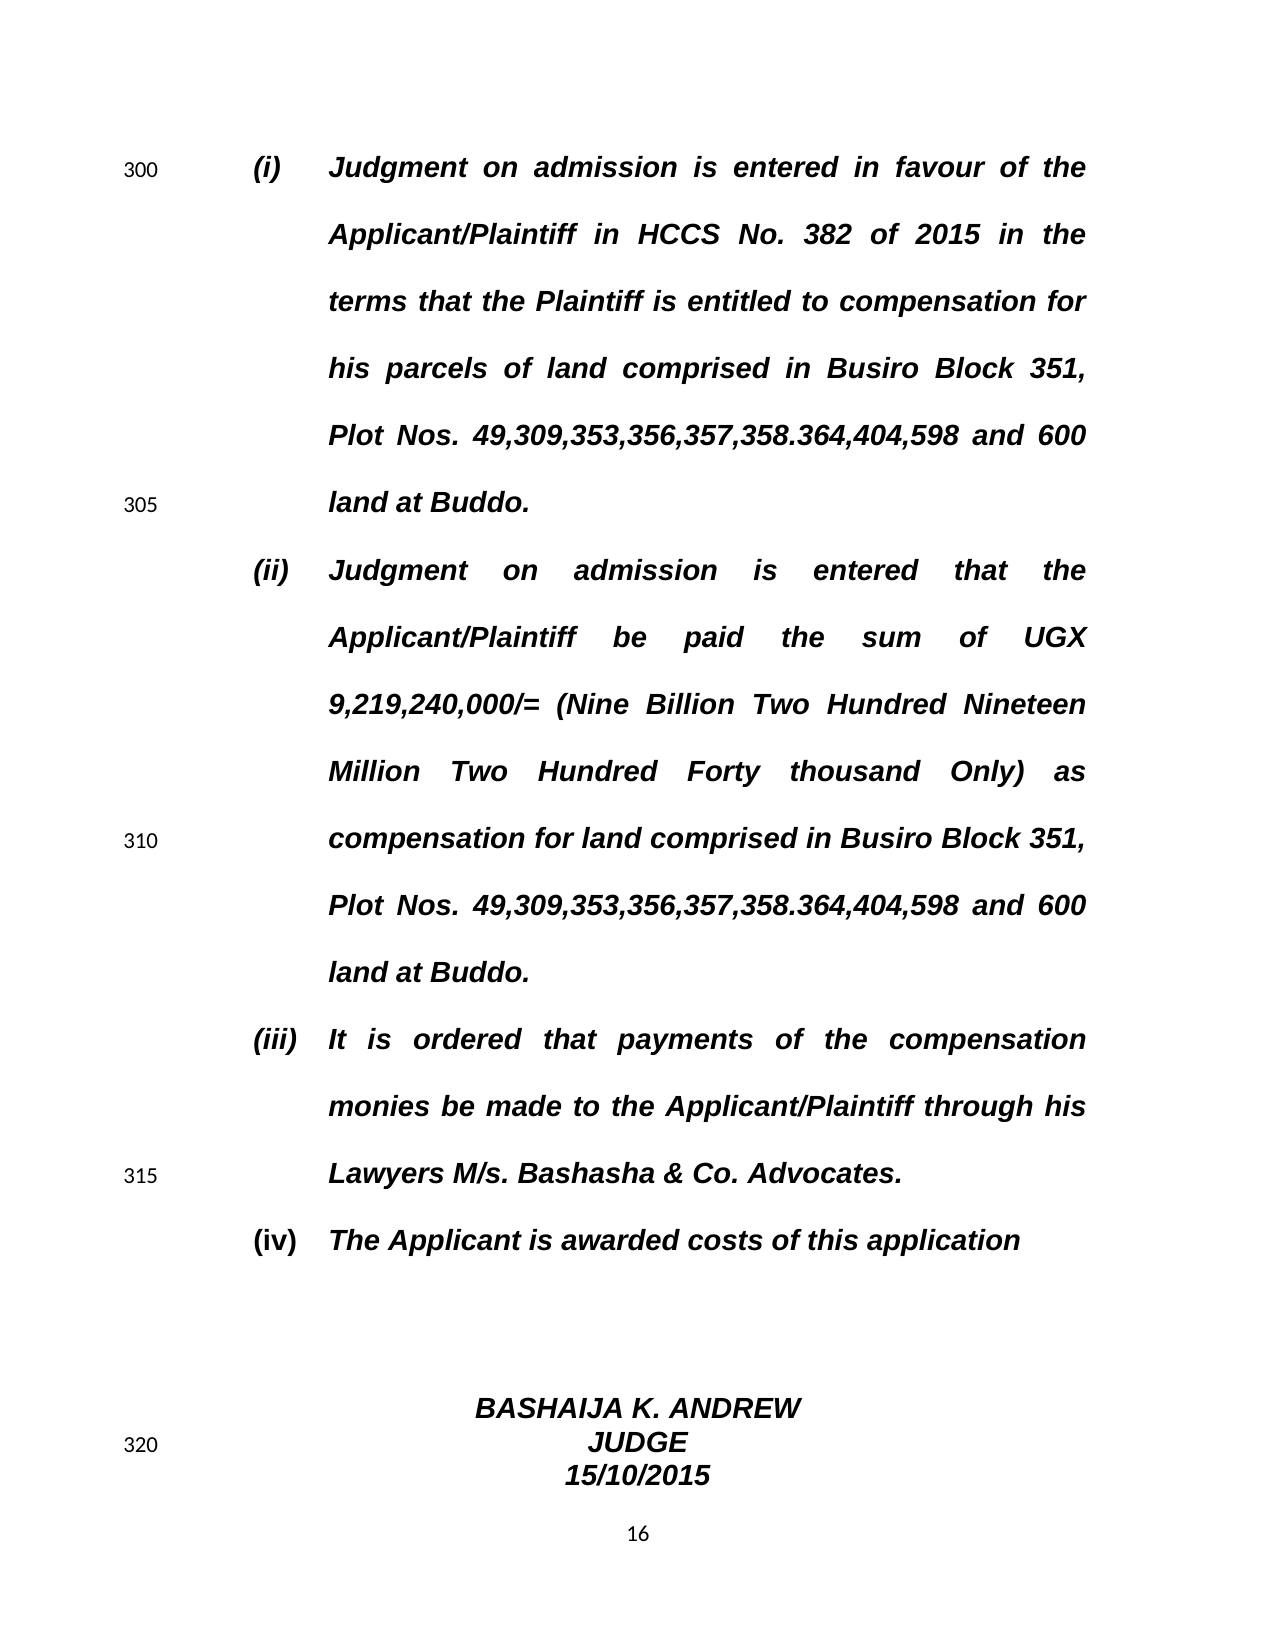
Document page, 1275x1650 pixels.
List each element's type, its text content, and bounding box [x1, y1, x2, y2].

list The Applicant is awarded costs of this application [253, 1223, 1087, 1257]
list It is ordered that payments of the compensation monies be made to the Applicant/Plaintiff through his Lawyers M/s. Bashasha & Co. Advocates. [253, 1022, 1087, 1190]
text 15/10/2015 [187, 1458, 1087, 1492]
text BASHAIJA K. ANDREW [187, 1391, 1087, 1424]
list Judgment on admission is entered that the Applicant/Plaintiff be paid the sum of UGX 9,219,240,000/= (Nine Billion Two Hundred Nineteen Million Two Hundred Forty thousand Only) as compensation for land comprised in Busiro Block 351, Plot Nos. 49,309,353,356,357,358.364,404,598 and 600 land at Buddo. [253, 552, 1087, 988]
list Judgment on admission is entered in favour of the Applicant/Plaintiff in HCCS No. 382 of 2015 in the terms that the Plaintiff is entitled to compensation for his parcels of land comprised in Busiro Block 351, Plot Nos. 49,309,353,356,357,358.364,404,598 and 600 land at Buddo. [253, 150, 1087, 519]
text JUDGE [187, 1424, 1087, 1458]
